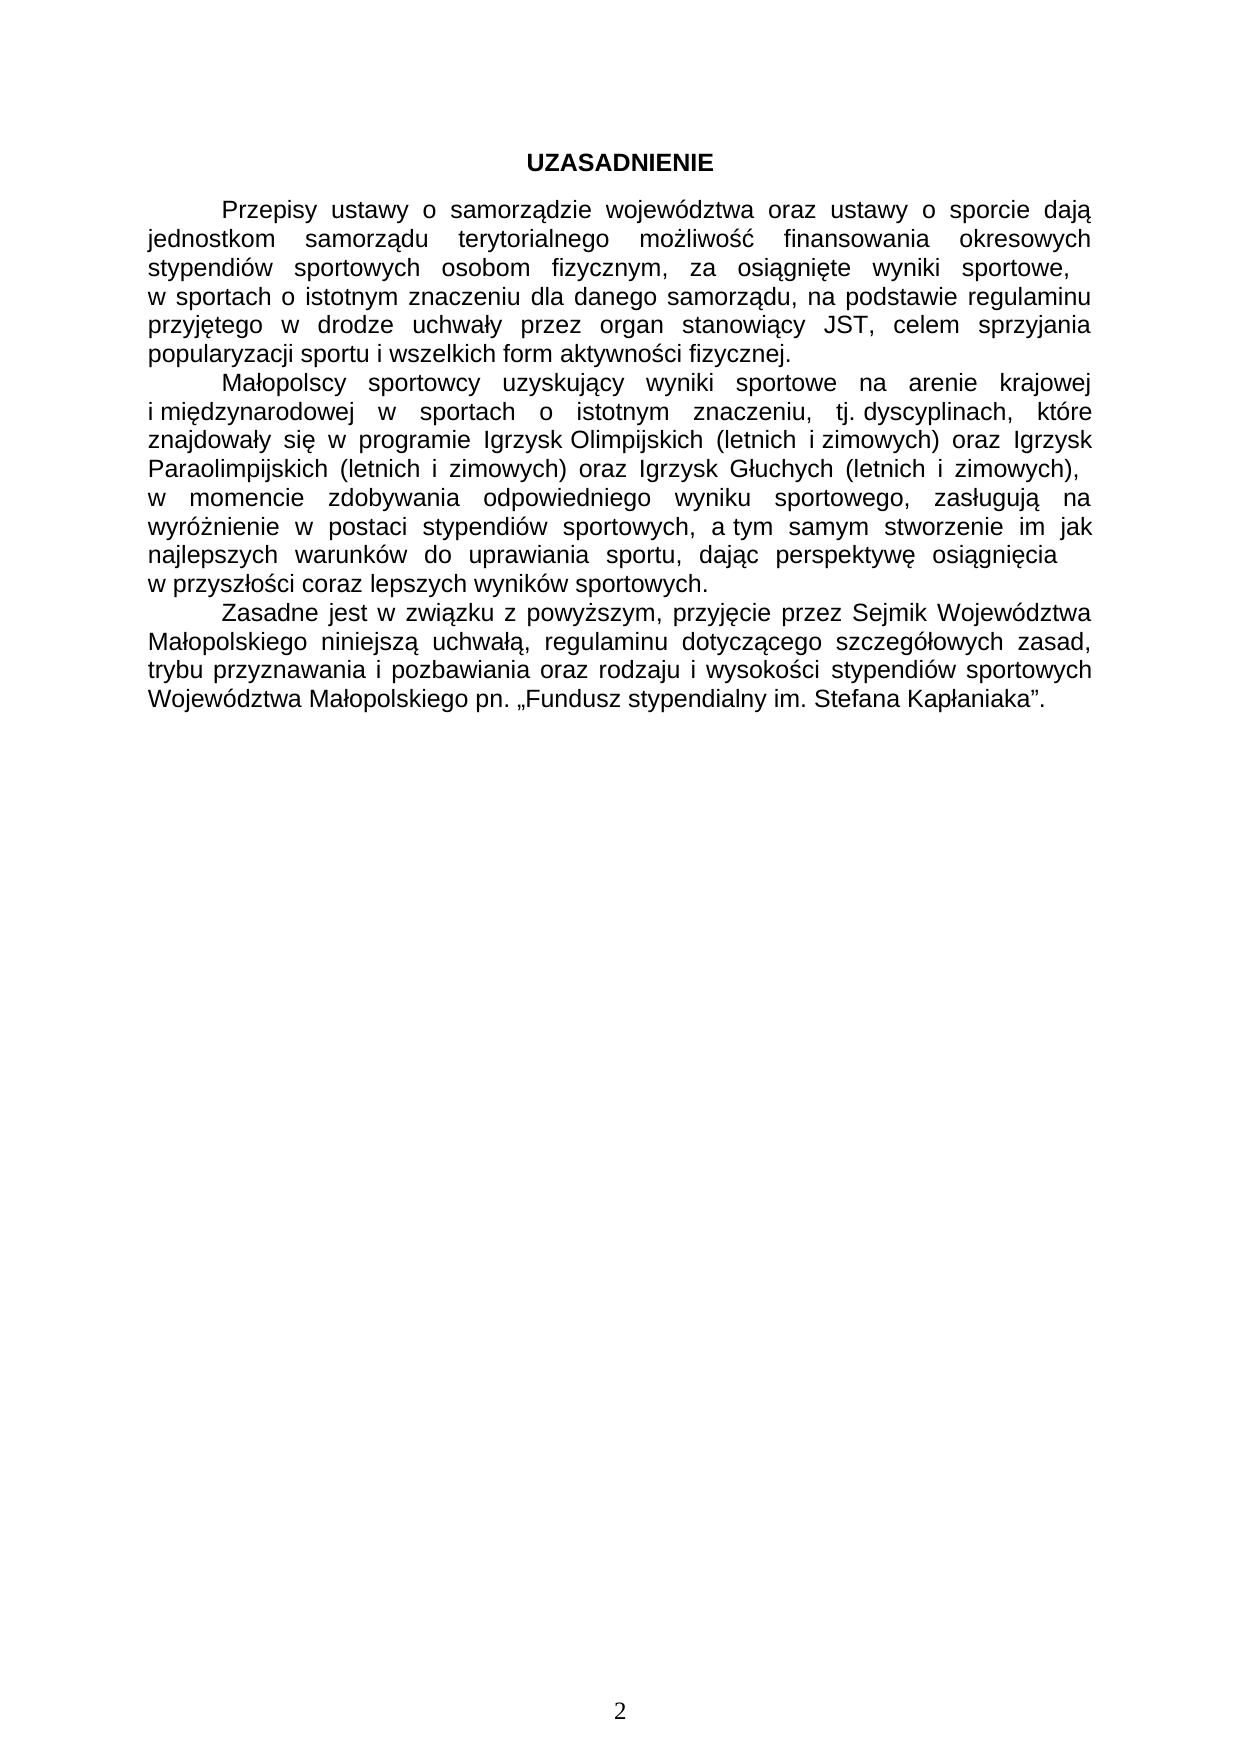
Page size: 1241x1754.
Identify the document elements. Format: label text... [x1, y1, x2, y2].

text Zasadne jest w związku z powyższym, przyjęcie przez Sejmik Województwa Małopolskiego niniejszą uchwałą, regulaminu dotyczącego szczegółowych zasad, trybu przyznawania i pozbawiania oraz rodzaju i wysokości stypendiów sportowych Województwa Małopolskiego pn. „Fundusz stypendialny im. Stefana Kapłaniaka”. [148, 598, 1092, 713]
text Przepisy ustawy o samorządzie województwa oraz ustawy o sporcie dają jednostkom samorządu terytorialnego możliwość finansowania okresowych stypendiów sportowych osobom fizycznym, za osiągnięte wyniki sportowe, w sportach o istotnym znaczeniu dla danego samorządu, na podstawie regulaminu przyjętego w drodze uchwały przez organ stanowiący JST, celem sprzyjania popularyzacji sportu i wszelkich form aktywności fizycznej. [148, 195, 1092, 368]
text Małopolscy sportowcy uzyskujący wyniki sportowe na arenie krajowej i międzynarodowej w sportach o istotnym znaczeniu, tj. dyscyplinach, które znajdowały się w programie Igrzysk Olimpijskich (letnich i zimowych) oraz Igrzysk Paraolimpijskich (letnich i zimowych) oraz Igrzysk Głuchych (letnich i zimowych), w momencie zdobywania odpowiedniego wyniku sportowego, zasługują na wyróżnienie w postaci stypendiów sportowych, a tym samym stworzenie im jak najlepszych warunków do uprawiania sportu, dając perspektywę osiągnięcia w przyszłości coraz lepszych wyników sportowych. [148, 368, 1092, 598]
text UZASADNIENIE [148, 148, 1092, 176]
